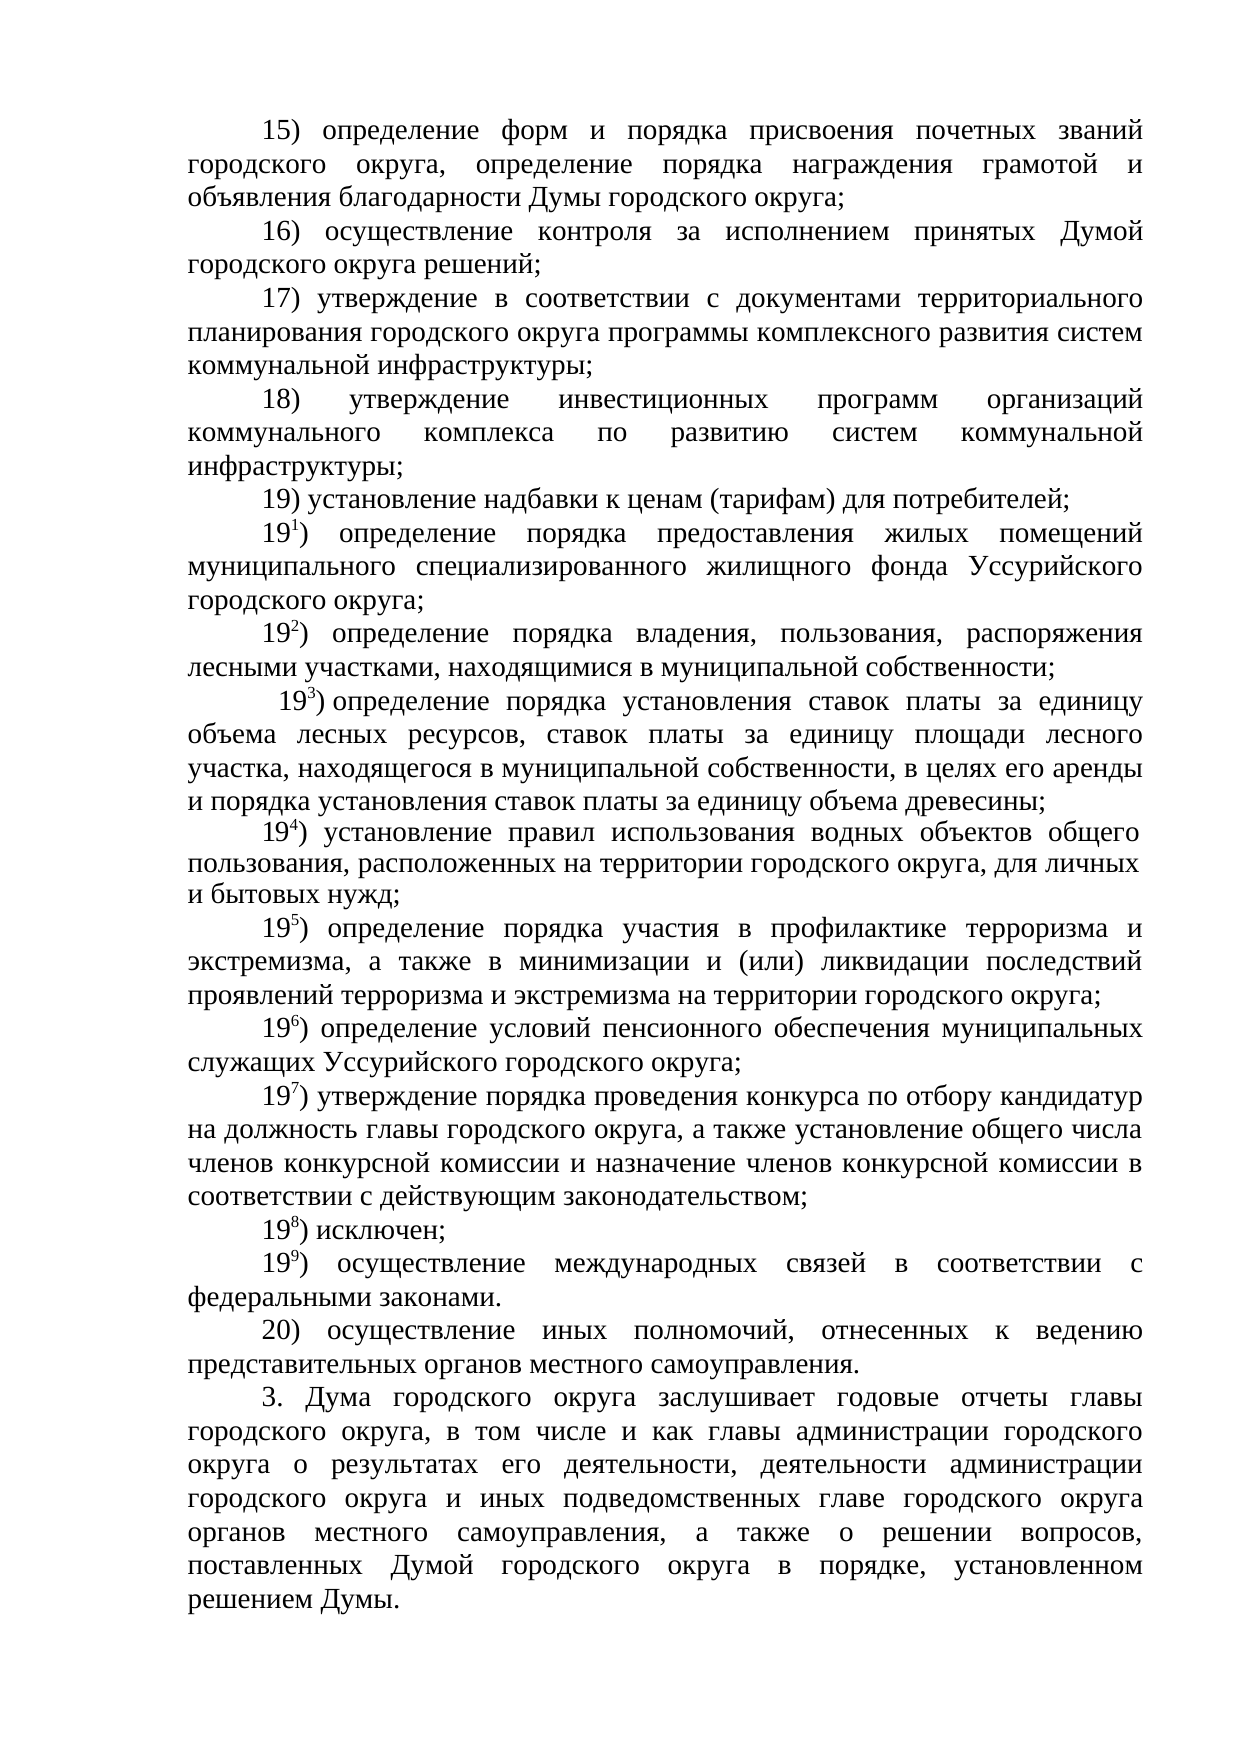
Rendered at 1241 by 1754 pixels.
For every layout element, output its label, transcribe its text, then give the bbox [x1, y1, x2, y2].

text 19) установление надбавки к ценам (тарифам) для потребителей; [187, 481, 1144, 515]
text 192) определение порядка владения, пользования, распоряжения лесными участками, находящимися в муниципальной собственности; [187, 616, 1144, 683]
text 193) определение порядка установления ставок платы за единицу объема лесных ресурсов, ставок платы за единицу площади лесного участка, находящегося в муниципальной собственности, в целях его аренды и порядка установления ставок платы за единицу объема древесины; [187, 683, 1144, 817]
text 20) осуществление иных полномочий, отнесенных к ведению представительных органов местного самоуправления. [187, 1312, 1144, 1379]
text 194) установление правил использования водных объектов общего пользования, расположенных на территории городского округа, для личных и бытовых нужд; [187, 817, 1141, 910]
text 197) утверждение порядка проведения конкурса по отбору кандидатур на должность главы городского округа, а также установление общего числа членов конкурсной комиссии и назначение членов конкурсной комиссии в соответствии с действующим законодательством; [187, 1078, 1144, 1212]
text 16) осуществление контроля за исполнением принятых Думой городского округа решений; [187, 213, 1144, 280]
text 196) определение условий пенсионного обеспечения муниципальных служащих Уссурийского городского округа; [187, 1011, 1144, 1078]
text 199) осуществление международных связей в соответствии с федеральными законами. [187, 1245, 1144, 1312]
text 198) исключен; [187, 1212, 1144, 1245]
text 18) утверждение инвестиционных программ организаций коммунального комплекса по развитию систем коммунальной инфраструктуры; [187, 381, 1144, 481]
text 17) утверждение в соответствии с документами территориального планирования городского округа программы комплексного развития систем коммунальной инфраструктуры; [187, 280, 1144, 381]
text 195) определение порядка участия в профилактике терроризма и экстремизма, а также в минимизации и (или) ликвидации последствий проявлений терроризма и экстремизма на территории городского округа; [187, 910, 1144, 1011]
text 3. Дума городского округа заслушивает годовые отчеты главы городского округа, в том числе и как главы администрации городского округа о результатах его деятельности, деятельности администрации городского округа и иных подведомственных главе городского округа органов местного самоуправления, а также о решении вопросов, поставленных Думой городского округа в порядке, установленном решением Думы. [187, 1379, 1144, 1614]
text 191) определение порядка предоставления жилых помещений муниципального специализированного жилищного фонда Уссурийского городского округа; [187, 515, 1144, 616]
text 15) определение форм и порядка присвоения почетных званий городского округа, определение порядка награждения грамотой и объявления благодарности Думы городского округа; [187, 112, 1144, 213]
